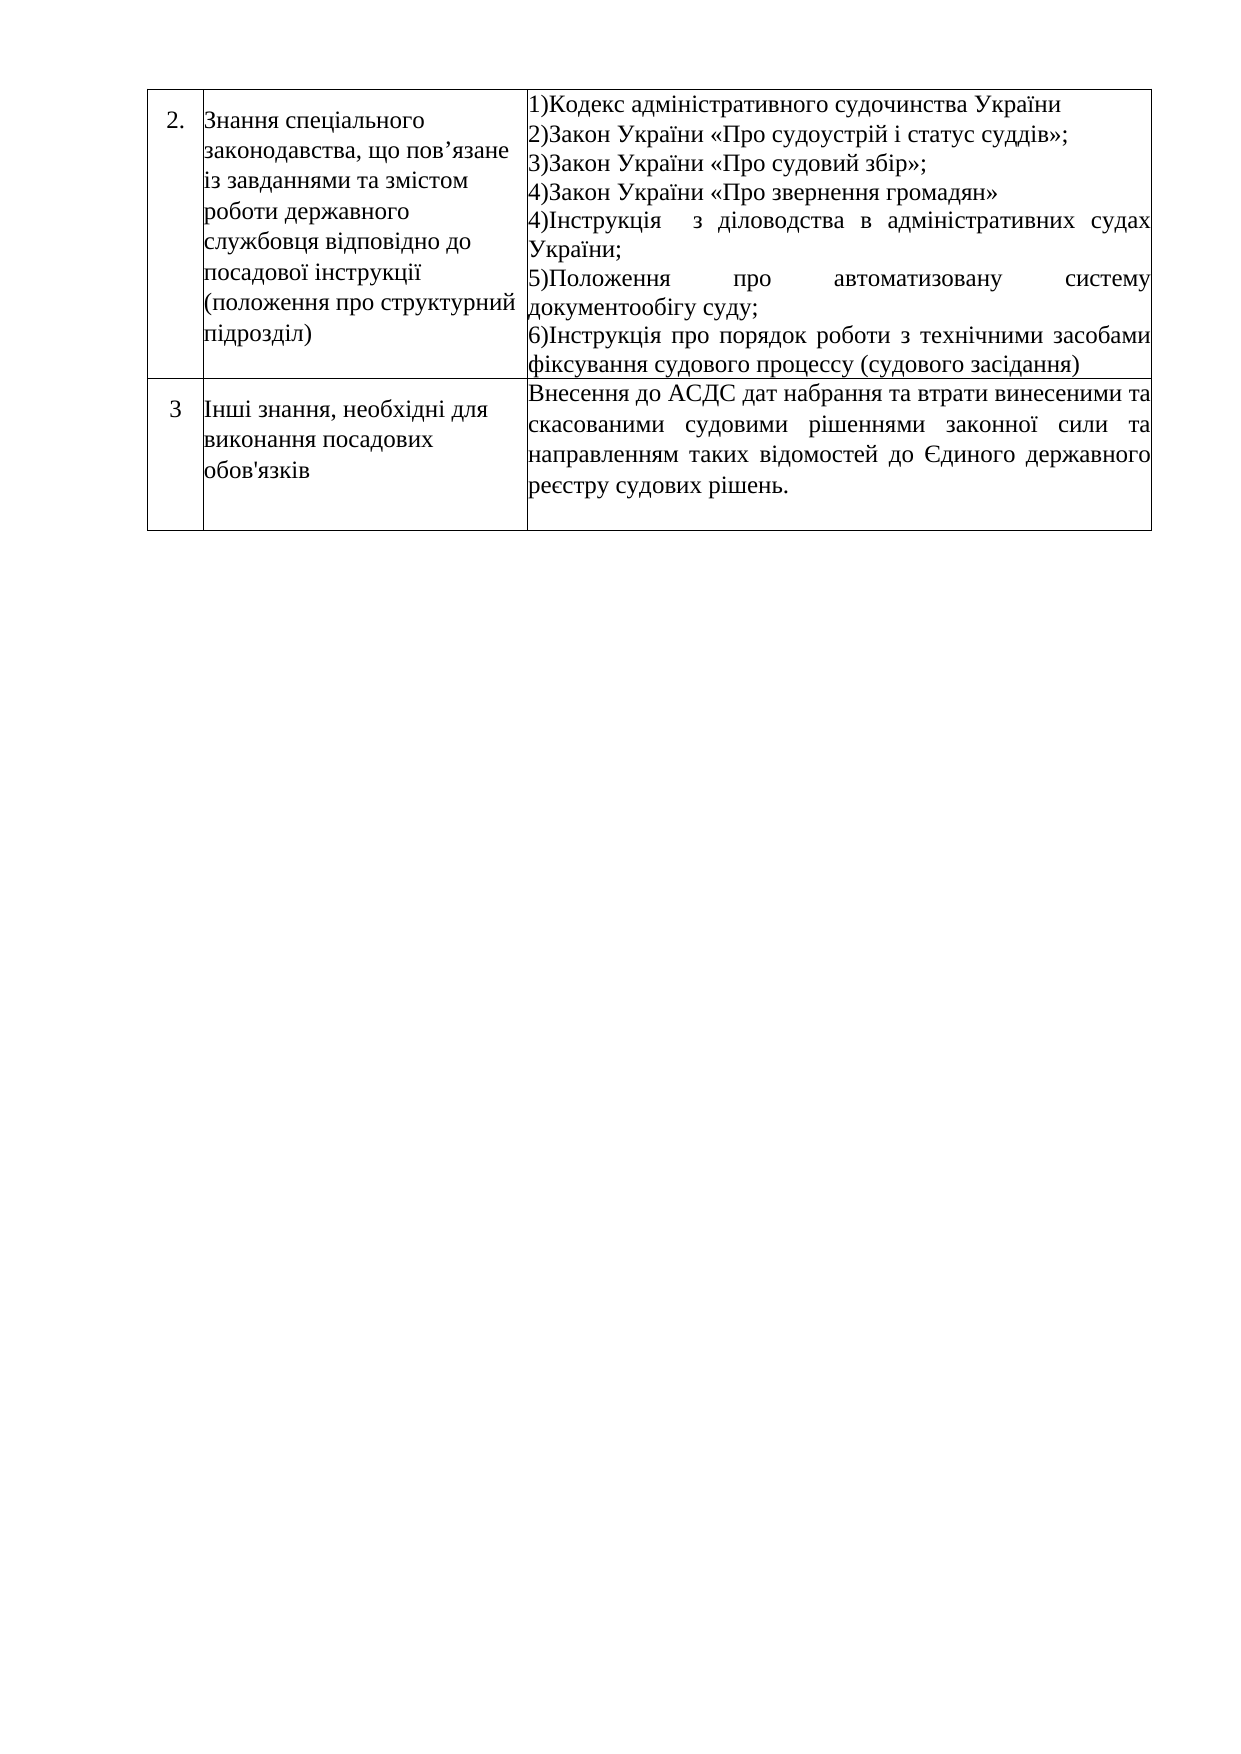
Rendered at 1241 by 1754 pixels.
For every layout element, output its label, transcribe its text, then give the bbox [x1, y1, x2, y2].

table_cell Знання спеціального законодавства, що пов’язане із завданнями та змістом роботи державного службовця відповідно до посадової інструкції (положення про структурний підрозділ) [204, 90, 527, 378]
table_cell 2. [148, 90, 203, 378]
table_cell 1)Кодекс адміністративного судочинства України 2)Закон України «Про судоустрій і статус суддів»; 3)Закон України «Про судовий збір»; 4)Закон України «Про звернення громадян» 4)Інструкція з діловодства в адміністративних судах України; 5)Положення про автоматизовану систему документообігу суду; 6)Інструкція про порядок роботи з технічними засобами фіксування судового процессу (судового засідання) [528, 90, 1151, 378]
table_cell 3 [148, 379, 203, 530]
table_cell Інші знання, необхідні для виконання посадових обов'язків [204, 379, 527, 530]
table_cell Внесення до АСДС дат набрання та втрати винесеними та скасованими судовими рішеннями законної сили та направленням таких відомостей до Єдиного державного реєстру судових рішень. [528, 379, 1151, 530]
